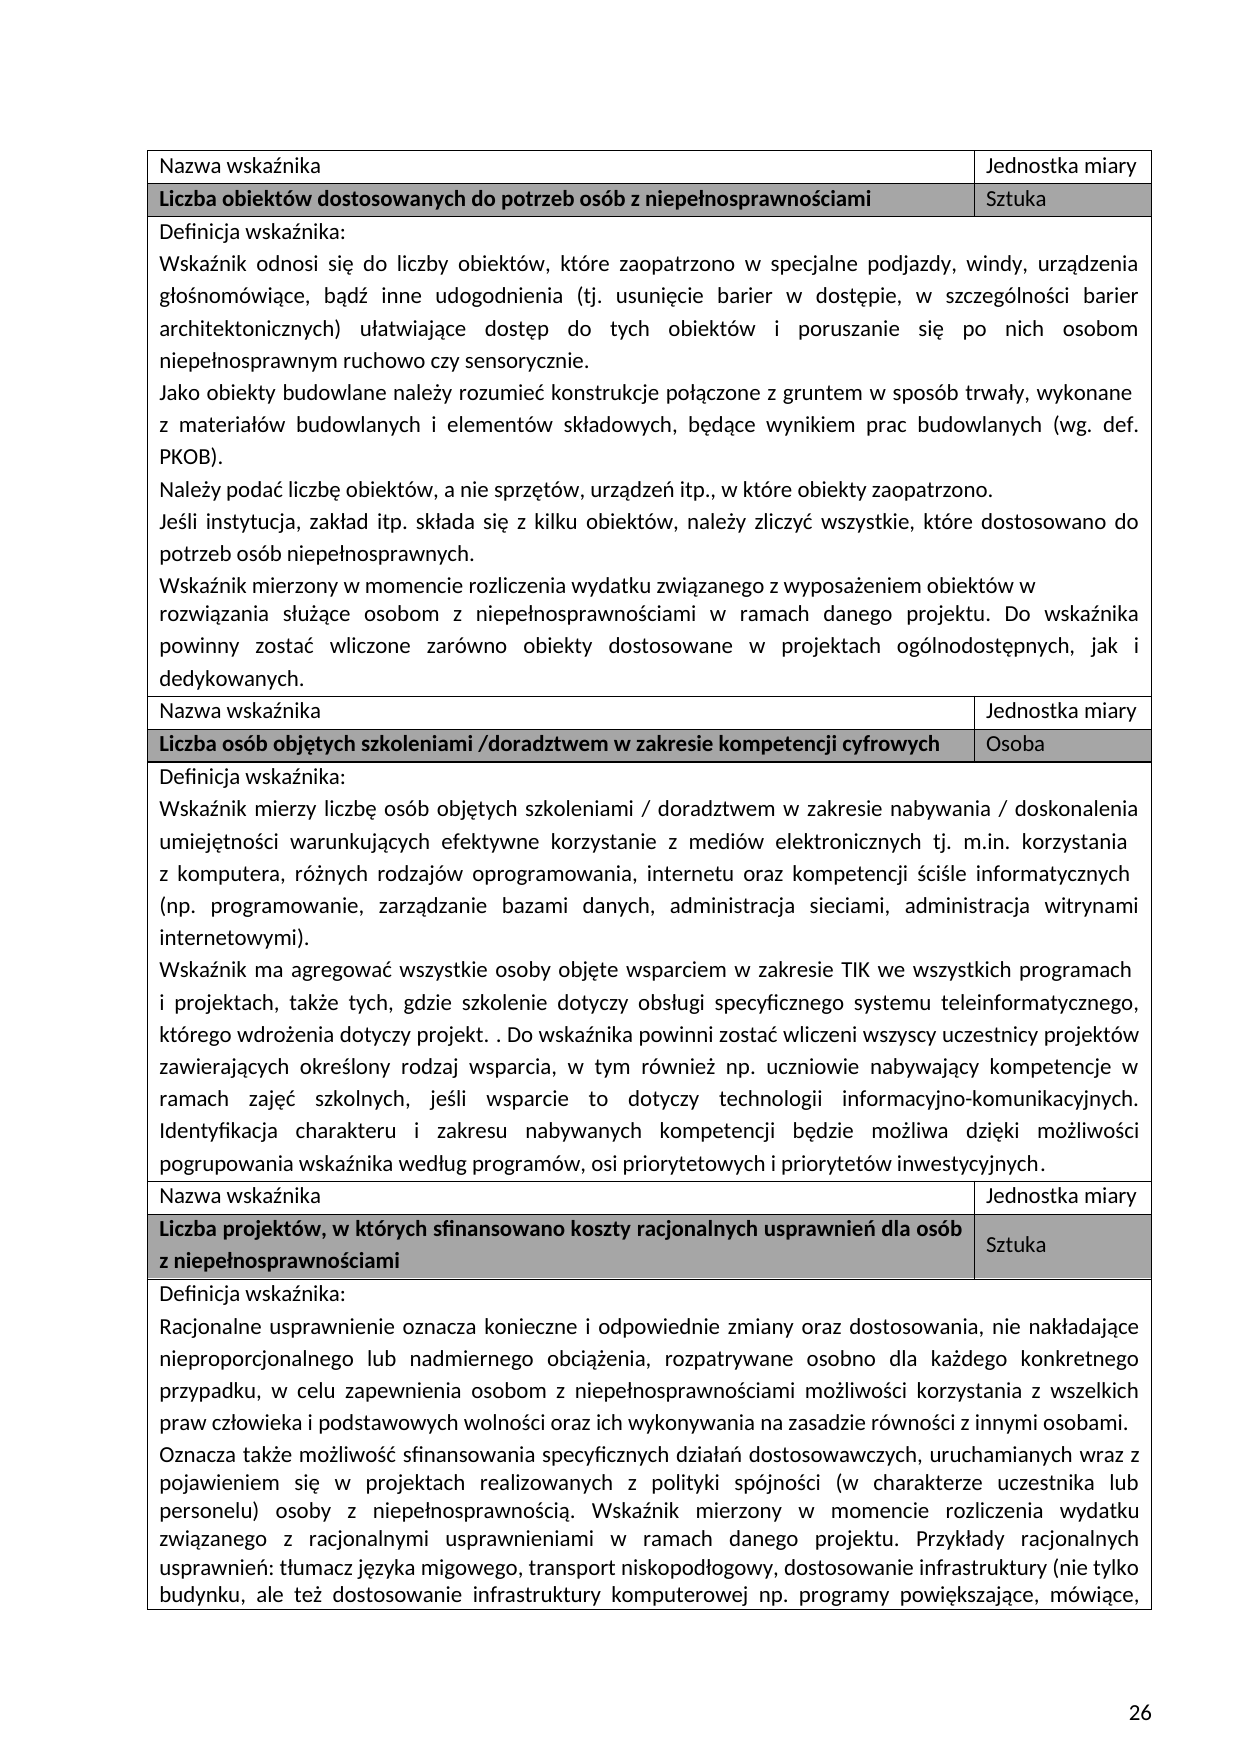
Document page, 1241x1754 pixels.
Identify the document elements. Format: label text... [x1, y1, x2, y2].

table_cell Liczba osób objętych szkoleniami /doradztwem w zakresie kompetencji cyfrowych [148, 730, 974, 761]
table_cell Nazwa wskaźnika [148, 1182, 974, 1213]
table_cell Jednostka miary [975, 697, 1151, 728]
table_cell Nazwa wskaźnika [148, 697, 974, 728]
table_header Nazwa wskaźnika [148, 151, 974, 183]
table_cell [148, 1280, 1151, 1609]
table_cell Osoba [975, 730, 1151, 761]
table_cell Liczba projektów, w których sfinansowano koszty racjonalnych usprawnień dla osób z niepełnosprawnościami [148, 1215, 974, 1278]
table_cell Sztuka [975, 184, 1151, 216]
table_cell Sztuka [975, 1215, 1151, 1278]
table_header Jednostka miary [975, 151, 1151, 183]
table_cell Definicja wskaźnika: Wskaźnik odnosi się do liczby obiektów, które zaopatrzono w specjalne podjazdy, windy, urządzenia głośnomówiące, bądź inne udogodnienia (tj. usunięcie barier w dostępie, w szczególności barier architektonicznych) ułatwiające dostęp do tych obiektów i poruszanie się po nich osobom niepełnosprawnym ruchowo czy sensorycznie. Jako obiekty budowlane należy rozumieć konstrukcje połączone z gruntem w sposób trwały, wykonane z materiałów budowlanych i elementów składowych, będące wynikiem prac budowlanych (wg. def. PKOB). Należy podać liczbę obiektów, a nie sprzętów, urządzeń itp., w które obiekty zaopatrzono. Jeśli instytucja, zakład itp. składa się z kilku obiektów, należy zliczyć wszystkie, które dostosowano do potrzeb osób niepełnosprawnych. Wskaźnik mierzony w momencie rozliczenia wydatku związanego z wyposażeniem obiektów w rozwiązania służące osobom z niepełnosprawnościami w ramach danego projektu. Do wskaźnika powinny zostać wliczone zarówno obiekty dostosowane w projektach ogólnodostępnych, jak i dedykowanych. [148, 217, 1151, 696]
table_cell Jednostka miary [975, 1182, 1151, 1213]
table_cell Definicja wskaźnika: Wskaźnik mierzy liczbę osób objętych szkoleniami / doradztwem w zakresie nabywania / doskonalenia umiejętności warunkujących efektywne korzystanie z mediów elektronicznych tj. m.in. korzystania z komputera, różnych rodzajów oprogramowania, internetu oraz kompetencji ściśle informatycznych (np. programowanie, zarządzanie bazami danych, administracja sieciami, administracja witrynami internetowymi). Wskaźnik ma agregować wszystkie osoby objęte wsparciem w zakresie TIK we wszystkich programach i projektach, także tych, gdzie szkolenie dotyczy obsługi specyficznego systemu teleinformatycznego, którego wdrożenia dotyczy projekt. . Do wskaźnika powinni zostać wliczeni wszyscy uczestnicy projektów zawierających określony rodzaj wsparcia, w tym również np. uczniowie nabywający kompetencje w ramach zajęć szkolnych, jeśli wsparcie to dotyczy technologii informacyjno-komunikacyjnych. Identyfikacja charakteru i zakresu nabywanych kompetencji będzie możliwa dzięki możliwości pogrupowania wskaźnika według programów, osi priorytetowych i priorytetów inwestycyjnych. [148, 763, 1151, 1181]
table_cell Liczba obiektów dostosowanych do potrzeb osób z niepełnosprawnościami [148, 184, 974, 216]
